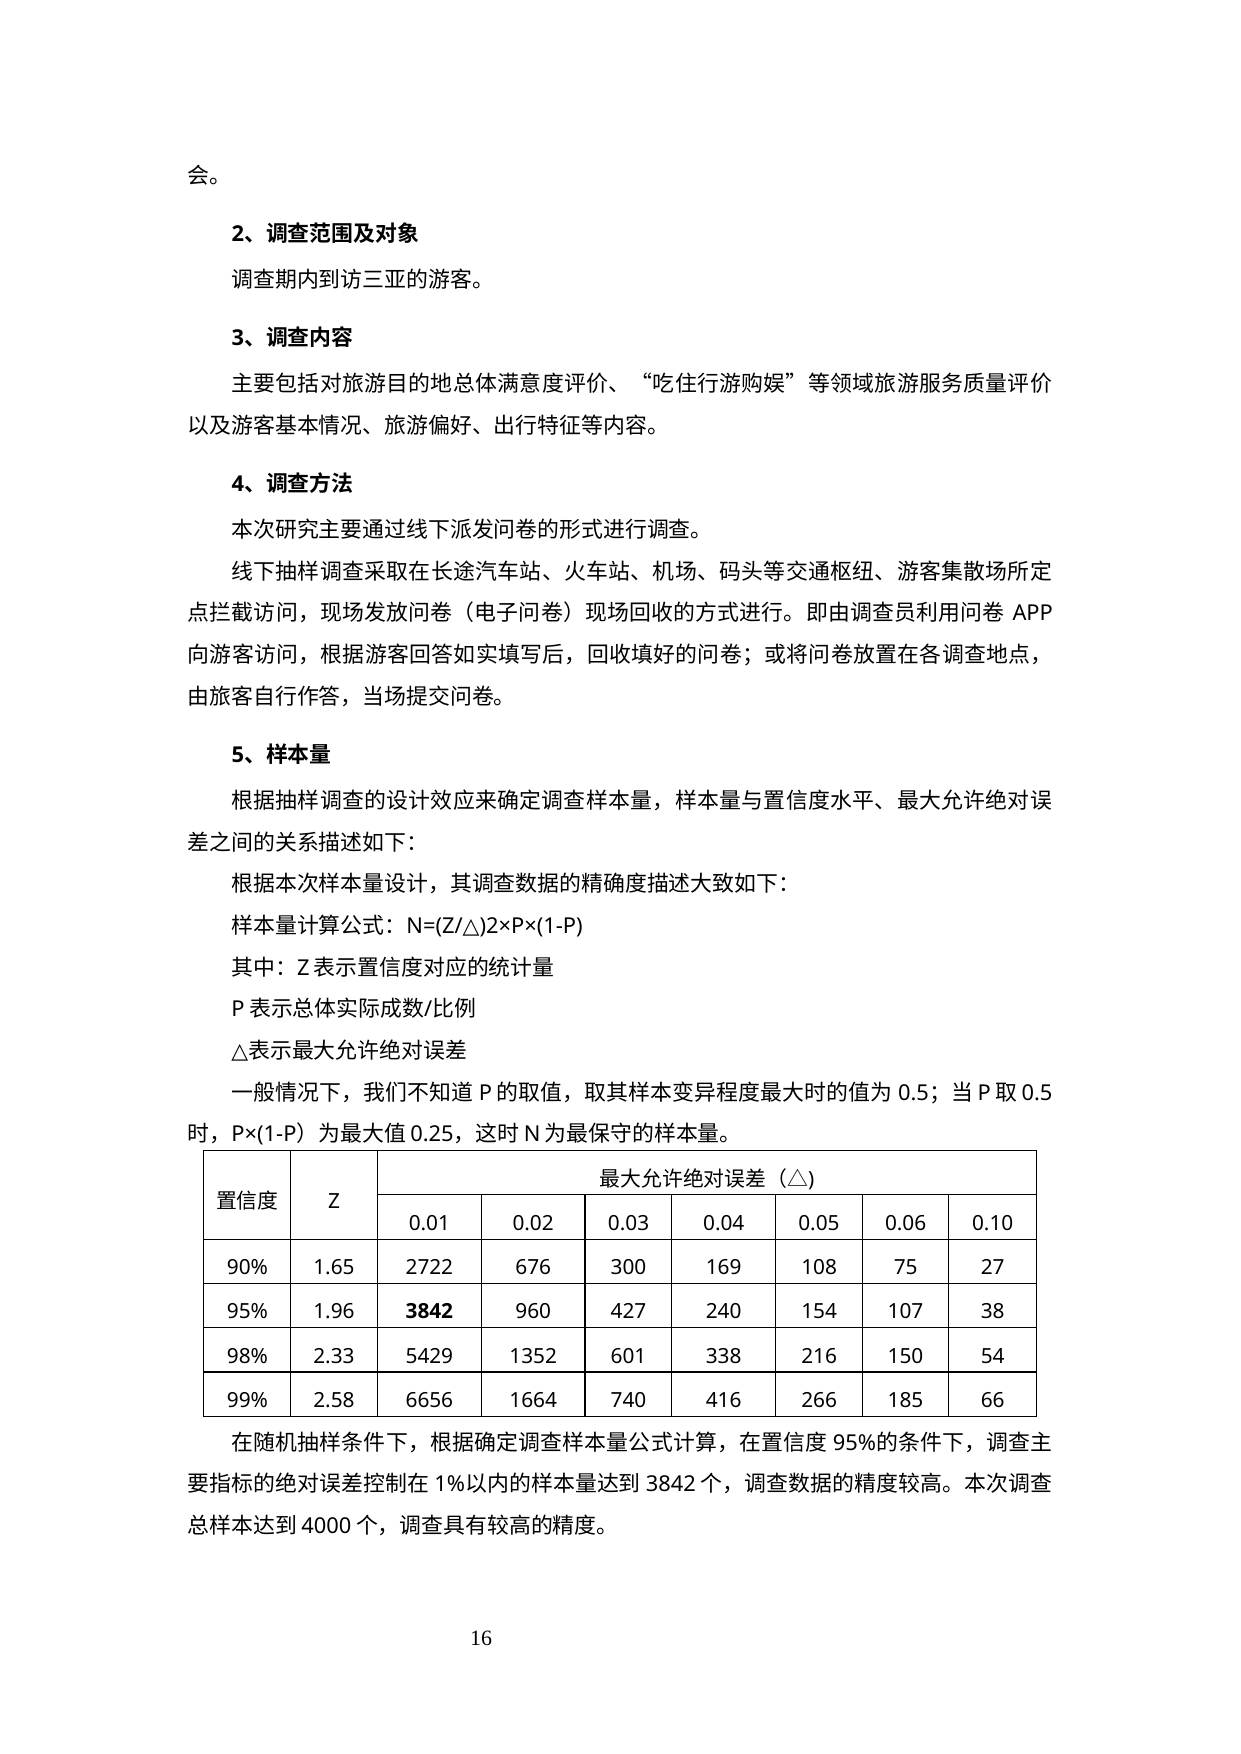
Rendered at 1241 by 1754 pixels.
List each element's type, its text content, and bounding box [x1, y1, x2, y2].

table_cell 3842 [378, 1284, 481, 1327]
table_header Z [291, 1151, 377, 1238]
table_cell 0.04 [672, 1195, 775, 1238]
table_cell 0.02 [482, 1195, 584, 1238]
table_cell 0.10 [949, 1195, 1036, 1238]
text 4、调查方法 [187, 442, 1053, 504]
table_cell 427 [586, 1284, 671, 1327]
table_cell 0.03 [586, 1195, 671, 1238]
table_cell 27 [949, 1240, 1036, 1283]
table_cell 66 [949, 1373, 1036, 1416]
text 3、调查内容 [187, 296, 1053, 358]
table_cell 216 [776, 1328, 862, 1371]
text △表示最大允许绝对误差 [187, 1025, 1053, 1067]
table_cell 150 [863, 1328, 948, 1371]
table_cell 185 [863, 1373, 948, 1416]
text 线下抽样调查采取在长途汽车站、火车站、机场、码头等交通枢纽、游客集散场所定点拦截访问，现场发放问卷（电子问卷）现场回收的方式进行。即由调查员利用问卷APP向游客访问，根据游客回答如实填写后，回收填好的问卷；或将问卷放置在各调查地点，由旅客自行作答，当场提交问卷。 [187, 546, 1053, 712]
text 调查期内到访三亚的游客。 [187, 254, 1053, 296]
table_cell 2.33 [291, 1328, 377, 1371]
text 根据抽样调查的设计效应来确定调查样本量，样本量与置信度水平、最大允许绝对误差之间的关系描述如下： [187, 775, 1053, 858]
text 在随机抽样条件下，根据确定调查样本量公式计算，在置信度95%的条件下，调查主要指标的绝对误差控制在1%以内的样本量达到3842个，调查数据的精度较高。本次调查总样本达到4000个，调查具有较高的精度。 [187, 1417, 1053, 1542]
table_cell 2.58 [291, 1373, 377, 1416]
table_cell 740 [586, 1373, 671, 1416]
table_cell 107 [863, 1284, 948, 1327]
table_cell 99% [204, 1373, 290, 1416]
table_cell 6656 [378, 1373, 481, 1416]
table_cell 95% [204, 1284, 290, 1327]
table_header 最大允许绝对误差（△) [378, 1151, 1036, 1194]
table_cell 240 [672, 1284, 775, 1327]
table_cell 75 [863, 1240, 948, 1283]
table_cell 300 [586, 1240, 671, 1283]
table_header 置信度 [204, 1151, 290, 1238]
text 5、样本量 [187, 712, 1053, 775]
table_cell 0.05 [776, 1195, 862, 1238]
table_cell 98% [204, 1328, 290, 1371]
table_cell 0.06 [863, 1195, 948, 1238]
text 根据本次样本量设计，其调查数据的精确度描述大致如下： [187, 858, 1053, 900]
table_cell 169 [672, 1240, 775, 1283]
text 样本量计算公式：N=(Z/△)2×P×(1-P) [187, 900, 1053, 942]
text 2、调查范围及对象 [187, 192, 1053, 254]
text 其中：Z表示置信度对应的统计量 [187, 942, 1053, 983]
table_cell 676 [482, 1240, 584, 1283]
table_cell 2722 [378, 1240, 481, 1283]
text 主要包括对旅游目的地总体满意度评价、“吃住行游购娱”等领域旅游服务质量评价以及游客基本情况、旅游偏好、出行特征等内容。 [187, 358, 1053, 442]
text 本次研究主要通过线下派发问卷的形式进行调查。 [187, 504, 1053, 546]
table_cell 154 [776, 1284, 862, 1327]
table_cell 5429 [378, 1328, 481, 1371]
table_cell 338 [672, 1328, 775, 1371]
text 一般情况下，我们不知道P的取值，取其样本变异程度最大时的值为0.5；当P取0.5时，P×(1-P）为最大值0.25，这时N为最保守的样本量。 [187, 1067, 1053, 1150]
table_cell 416 [672, 1373, 775, 1416]
text P表示总体实际成数/比例 [187, 983, 1053, 1025]
table_cell 1.96 [291, 1284, 377, 1327]
table_cell 266 [776, 1373, 862, 1416]
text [187, 150, 1053, 192]
table_cell 1664 [482, 1373, 584, 1416]
table_cell 960 [482, 1284, 584, 1327]
table_cell 38 [949, 1284, 1036, 1327]
table_cell 601 [586, 1328, 671, 1371]
table_cell 90% [204, 1240, 290, 1283]
table_cell 0.01 [378, 1195, 481, 1238]
table_cell 54 [949, 1328, 1036, 1371]
table_cell 1352 [482, 1328, 584, 1371]
table_cell 1.65 [291, 1240, 377, 1283]
table_cell 108 [776, 1240, 862, 1283]
